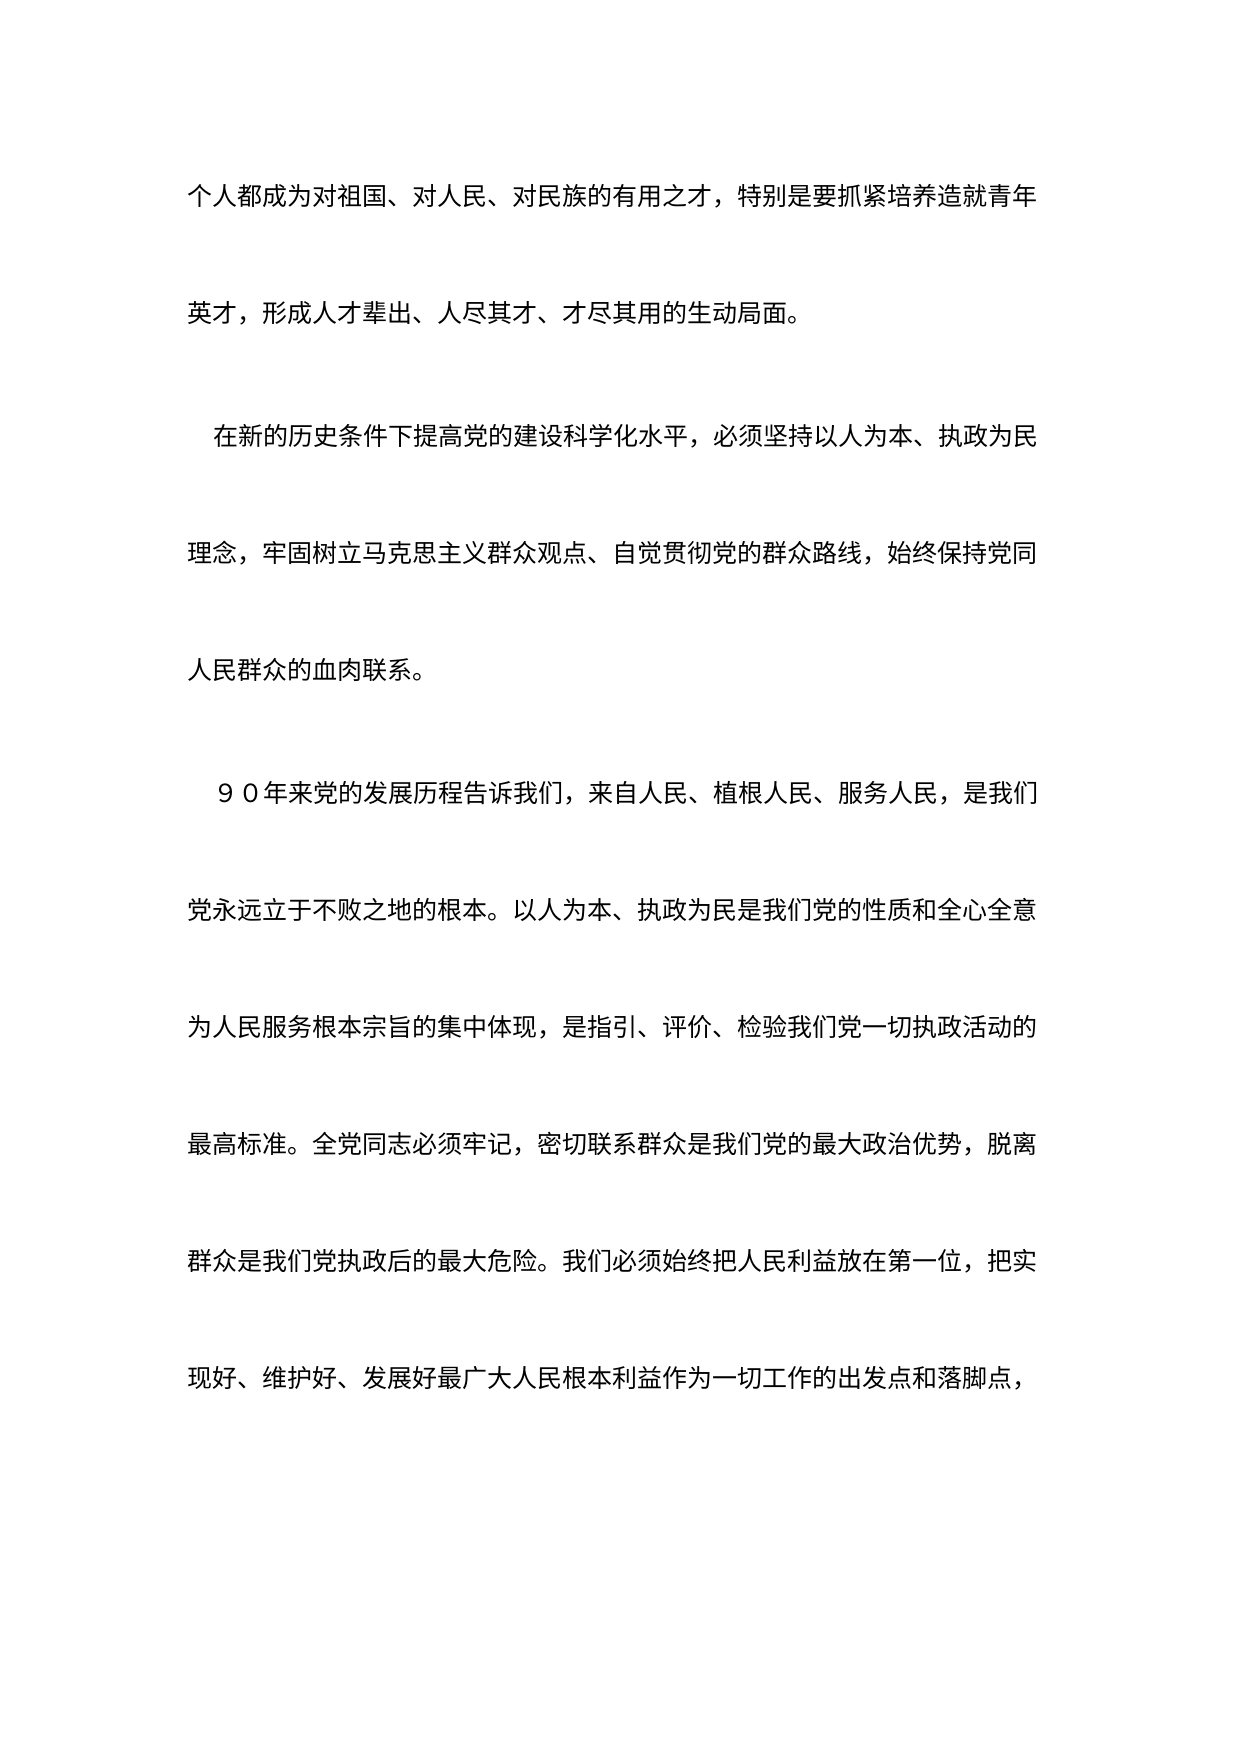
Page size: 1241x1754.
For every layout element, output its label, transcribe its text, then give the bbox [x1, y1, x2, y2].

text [187, 759, 1053, 1409]
text 在新的历史条件下提高党的建设科学化水平，必须坚持以人为本、执政为民理念，牢固树立马克思主义群众观点、自觉贯彻党的群众路线，始终保持党同人民群众的血肉联系。 [187, 402, 1053, 701]
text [187, 162, 1053, 344]
